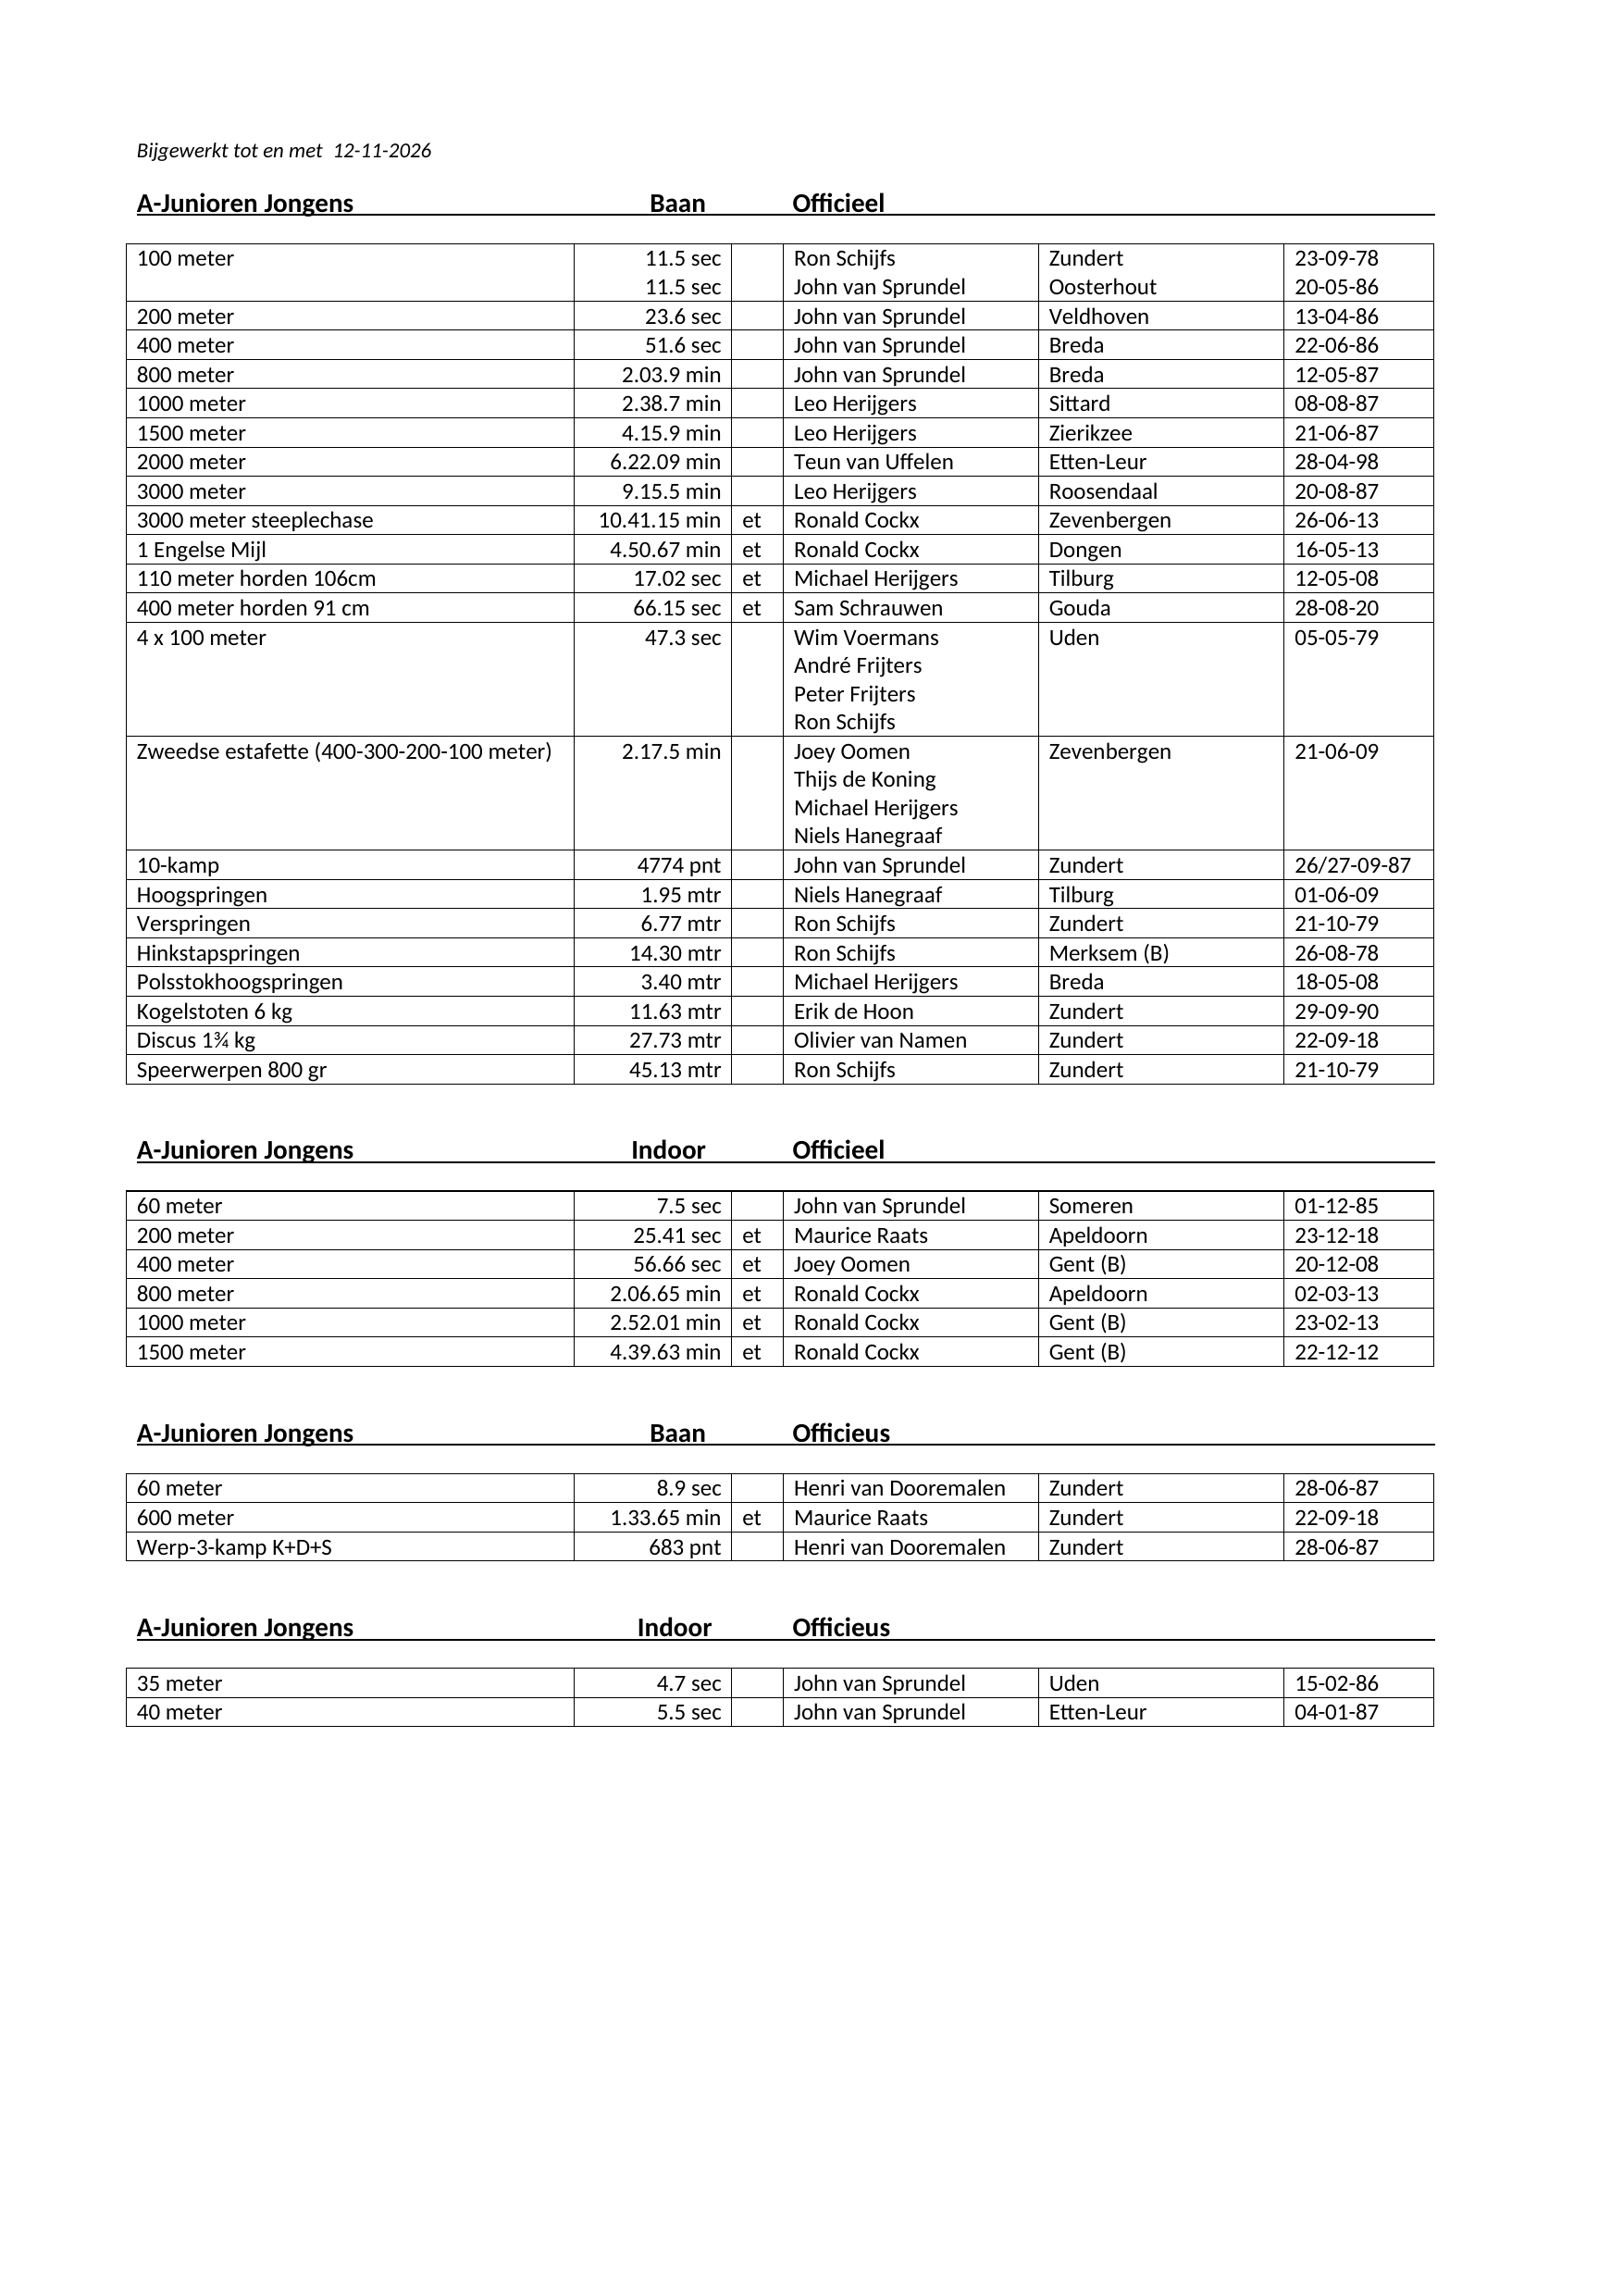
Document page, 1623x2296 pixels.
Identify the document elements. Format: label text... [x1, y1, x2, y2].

table_cell Joey Oomen Thijs de Koning Michael Herijgers Niels Hanegraaf [784, 737, 1038, 850]
table_cell et [732, 535, 783, 564]
table_cell et [732, 506, 783, 534]
table_cell [732, 1026, 783, 1054]
table_header John van Sprundel [784, 1192, 1038, 1220]
table_cell et [732, 1250, 783, 1278]
table_cell 13-04-86 [1284, 302, 1433, 329]
table_cell 22-09-18 [1284, 1503, 1433, 1532]
table_cell [732, 909, 783, 937]
table_cell John van Sprundel [784, 850, 1038, 878]
table_cell 10.41.15 min [575, 506, 731, 534]
table_cell Zevenbergen [1039, 506, 1283, 534]
table_cell 4.50.67 min [575, 535, 731, 564]
table_cell 17.02 sec [575, 565, 731, 592]
table_cell Zweedse estafette (400-300-200-100 meter) [127, 737, 574, 850]
table_cell et [732, 565, 783, 592]
table_cell Zundert [1039, 1055, 1283, 1084]
table_cell 4.39.63 min [575, 1337, 731, 1366]
table_cell Speerwerpen 800 gr [127, 1055, 574, 1084]
table_cell 05-05-79 [1284, 623, 1433, 736]
table_cell 6.77 mtr [575, 909, 731, 937]
table_cell Etten-Leur [1039, 448, 1283, 476]
table_cell [732, 1533, 783, 1560]
text A-Junioren Jongens Indoor Officieel [137, 1133, 1486, 1166]
table_cell 3000 meter steeplechase [127, 506, 574, 534]
table_cell 21-06-09 [1284, 737, 1433, 850]
table_cell Ronald Cockx [784, 535, 1038, 564]
table_cell Ronald Cockx [784, 1337, 1038, 1366]
table_header 28-06-87 [1284, 1474, 1433, 1502]
table_cell Zundert [1039, 1503, 1283, 1532]
table_cell Teun van Uffelen [784, 448, 1038, 476]
table_cell John van Sprundel [784, 302, 1038, 329]
table_cell [732, 967, 783, 996]
table_cell et [732, 1279, 783, 1308]
table_cell 29-09-90 [1284, 997, 1433, 1024]
table_header 7.5 sec [575, 1192, 731, 1220]
table_cell Zevenbergen [1039, 737, 1283, 850]
table_cell 66.15 sec [575, 593, 731, 622]
table_cell Gent (B) [1039, 1250, 1283, 1278]
table_cell Zundert [1039, 1026, 1283, 1054]
table_cell [732, 880, 783, 908]
table_cell 22-09-18 [1284, 1026, 1433, 1054]
table_cell Zundert [1039, 909, 1283, 937]
table_cell Werp-3-kamp K+D+S [127, 1533, 574, 1560]
table_cell Veldhoven [1039, 302, 1283, 329]
table_cell Roosendaal [1039, 477, 1283, 505]
table_cell [732, 1698, 783, 1726]
table_cell Zundert [1039, 1533, 1283, 1560]
table_header Someren [1039, 1192, 1283, 1220]
table_cell 1500 meter [127, 1337, 574, 1366]
table_cell 22-12-12 [1284, 1337, 1433, 1366]
table_cell Ronald Cockx [784, 1279, 1038, 1308]
table_header 8.9 sec [575, 1474, 731, 1502]
table_cell 12-05-08 [1284, 565, 1433, 592]
table_cell [732, 938, 783, 966]
table_cell 110 meter horden 106cm [127, 565, 574, 592]
table_cell 10-kamp [127, 850, 574, 878]
table_cell Sittard [1039, 389, 1283, 417]
table_cell Maurice Raats [784, 1221, 1038, 1248]
table_cell 3.40 mtr [575, 967, 731, 996]
table_cell 28-08-20 [1284, 593, 1433, 622]
table_cell 2.06.65 min [575, 1279, 731, 1308]
table_header Zundert [1039, 1474, 1283, 1502]
table_cell Dongen [1039, 535, 1283, 564]
table_cell 26/27-09-87 [1284, 850, 1433, 878]
table_cell Ronald Cockx [784, 1309, 1038, 1336]
table_cell 26-08-78 [1284, 938, 1433, 966]
table_cell 22-06-86 [1284, 330, 1433, 359]
table_cell et [732, 1309, 783, 1336]
table_cell Etten-Leur [1039, 1698, 1283, 1726]
table_header John van Sprundel [784, 1669, 1038, 1697]
table_cell 08-08-87 [1284, 389, 1433, 417]
table_cell 400 meter [127, 1250, 574, 1278]
table_header 23-09-78 20-05-86 [1284, 244, 1433, 300]
table_header 4.7 sec [575, 1669, 731, 1697]
table_cell John van Sprundel [784, 330, 1038, 359]
table_header Henri van Dooremalen [784, 1474, 1038, 1502]
table_cell 23-02-13 [1284, 1309, 1433, 1336]
table_cell 600 meter [127, 1503, 574, 1532]
table_cell [732, 360, 783, 388]
table_cell [732, 302, 783, 329]
table_cell 20-08-87 [1284, 477, 1433, 505]
table_header 60 meter [127, 1474, 574, 1502]
table_cell [732, 448, 783, 476]
table_cell 21-06-87 [1284, 418, 1433, 446]
table_cell 01-06-09 [1284, 880, 1433, 908]
table_header Zundert Oosterhout [1039, 244, 1283, 300]
table_cell [732, 418, 783, 446]
table_cell 25.41 sec [575, 1221, 731, 1248]
table_cell 2.52.01 min [575, 1309, 731, 1336]
table_cell Polsstokhoogspringen [127, 967, 574, 996]
table_cell Ron Schijfs [784, 909, 1038, 937]
table_cell Henri van Dooremalen [784, 1533, 1038, 1560]
table_cell Hinkstapspringen [127, 938, 574, 966]
table_cell Uden [1039, 623, 1283, 736]
table_cell Verspringen [127, 909, 574, 937]
table_cell 1500 meter [127, 418, 574, 446]
table_cell Michael Herijgers [784, 967, 1038, 996]
table_cell et [732, 1503, 783, 1532]
table_cell Breda [1039, 360, 1283, 388]
table_cell [732, 1055, 783, 1084]
table_cell 26-06-13 [1284, 506, 1433, 534]
table_cell et [732, 593, 783, 622]
table_cell 14.30 mtr [575, 938, 731, 966]
table_cell Ronald Cockx [784, 506, 1038, 534]
table_cell 28-06-87 [1284, 1533, 1433, 1560]
table_cell 200 meter [127, 1221, 574, 1248]
table_cell 02-03-13 [1284, 1279, 1433, 1308]
table_cell Ron Schijfs [784, 938, 1038, 966]
table_cell Zundert [1039, 850, 1283, 878]
table_cell 800 meter [127, 1279, 574, 1308]
table_cell 200 meter [127, 302, 574, 329]
table_header Ron Schijfs John van Sprundel [784, 244, 1038, 300]
table_cell 1 Engelse Mijl [127, 535, 574, 564]
table_cell Kogelstoten 6 kg [127, 997, 574, 1024]
table_cell Hoogspringen [127, 880, 574, 908]
table_cell 2.38.7 min [575, 389, 731, 417]
table_cell Tilburg [1039, 880, 1283, 908]
table_cell Joey Oomen [784, 1250, 1038, 1278]
table_cell Maurice Raats [784, 1503, 1038, 1532]
table_cell et [732, 1221, 783, 1248]
table_cell Niels Hanegraaf [784, 880, 1038, 908]
table_header 15-02-86 [1284, 1669, 1433, 1697]
table_cell Olivier van Namen [784, 1026, 1038, 1054]
table_cell Zierikzee [1039, 418, 1283, 446]
table_header 100 meter [127, 244, 574, 300]
table_cell 1000 meter [127, 389, 574, 417]
table_header 35 meter [127, 1669, 574, 1697]
table_cell [732, 737, 783, 850]
table_header 01-12-85 [1284, 1192, 1433, 1220]
table_cell Leo Herijgers [784, 418, 1038, 446]
table_cell 400 meter horden 91 cm [127, 593, 574, 622]
table_cell [732, 389, 783, 417]
table_cell 12-05-87 [1284, 360, 1433, 388]
table_cell 1.33.65 min [575, 1503, 731, 1532]
table_cell 683 pnt [575, 1533, 731, 1560]
table_cell Erik de Hoon [784, 997, 1038, 1024]
table_cell John van Sprundel [784, 360, 1038, 388]
table_cell Discus 1¾ kg [127, 1026, 574, 1054]
table_cell 04-01-87 [1284, 1698, 1433, 1726]
table_cell 18-05-08 [1284, 967, 1433, 996]
table_cell Merksem (B) [1039, 938, 1283, 966]
table_header [732, 1192, 783, 1220]
table_cell 2.03.9 min [575, 360, 731, 388]
table_header [732, 1669, 783, 1697]
table_cell Breda [1039, 967, 1283, 996]
table_cell 40 meter [127, 1698, 574, 1726]
table_cell 21-10-79 [1284, 1055, 1433, 1084]
table_cell 3000 meter [127, 477, 574, 505]
table_cell 5.5 sec [575, 1698, 731, 1726]
table_header [732, 244, 783, 300]
table_cell [732, 330, 783, 359]
table_cell Leo Herijgers [784, 389, 1038, 417]
table_cell 21-10-79 [1284, 909, 1433, 937]
table_cell 4.15.9 min [575, 418, 731, 446]
table_cell 11.63 mtr [575, 997, 731, 1024]
table_cell 400 meter [127, 330, 574, 359]
table_cell Gent (B) [1039, 1309, 1283, 1336]
table_cell Ron Schijfs [784, 1055, 1038, 1084]
table_cell 2.17.5 min [575, 737, 731, 850]
table_cell Leo Herijgers [784, 477, 1038, 505]
table_cell 27.73 mtr [575, 1026, 731, 1054]
table_header [732, 1474, 783, 1502]
table_cell Sam Schrauwen [784, 593, 1038, 622]
table_cell 47.3 sec [575, 623, 731, 736]
table_cell 23-12-18 [1284, 1221, 1433, 1248]
table_cell 1000 meter [127, 1309, 574, 1336]
table_cell 23.6 sec [575, 302, 731, 329]
table_cell et [732, 1337, 783, 1366]
text A-Junioren Jongens Baan Officieel [137, 186, 1486, 218]
table_cell 16-05-13 [1284, 535, 1433, 564]
table_cell John van Sprundel [784, 1698, 1038, 1726]
table_cell [732, 477, 783, 505]
table_cell 51.6 sec [575, 330, 731, 359]
text A-Junioren Jongens Indoor Officieus [137, 1610, 1486, 1644]
table_cell 4 x 100 meter [127, 623, 574, 736]
table_cell 9.15.5 min [575, 477, 731, 505]
table_header 60 meter [127, 1192, 574, 1220]
table_cell Apeldoorn [1039, 1279, 1283, 1308]
table_cell Gouda [1039, 593, 1283, 622]
table_cell 4774 pnt [575, 850, 731, 878]
table_cell Gent (B) [1039, 1337, 1283, 1366]
table_cell 1.95 mtr [575, 880, 731, 908]
table_cell Wim Voermans André Frijters Peter Frijters Ron Schijfs [784, 623, 1038, 736]
table_cell Zundert [1039, 997, 1283, 1024]
table_cell [732, 623, 783, 736]
table_cell 28-04-98 [1284, 448, 1433, 476]
text A-Junioren Jongens Baan Officieus [137, 1416, 1486, 1448]
table_cell 45.13 mtr [575, 1055, 731, 1084]
table_cell [732, 997, 783, 1024]
table_cell Tilburg [1039, 565, 1283, 592]
table_cell 20-12-08 [1284, 1250, 1433, 1278]
table_cell 800 meter [127, 360, 574, 388]
table_header Uden [1039, 1669, 1283, 1697]
table_cell 6.22.09 min [575, 448, 731, 476]
table_cell Breda [1039, 330, 1283, 359]
table_cell Apeldoorn [1039, 1221, 1283, 1248]
table_cell 2000 meter [127, 448, 574, 476]
table_cell Michael Herijgers [784, 565, 1038, 592]
table_cell 56.66 sec [575, 1250, 731, 1278]
text Bijgewerkt tot en met 1-11-2021 [137, 137, 1486, 163]
table_cell [732, 850, 783, 878]
table_header 11.5 sec 11.5 sec [575, 244, 731, 300]
